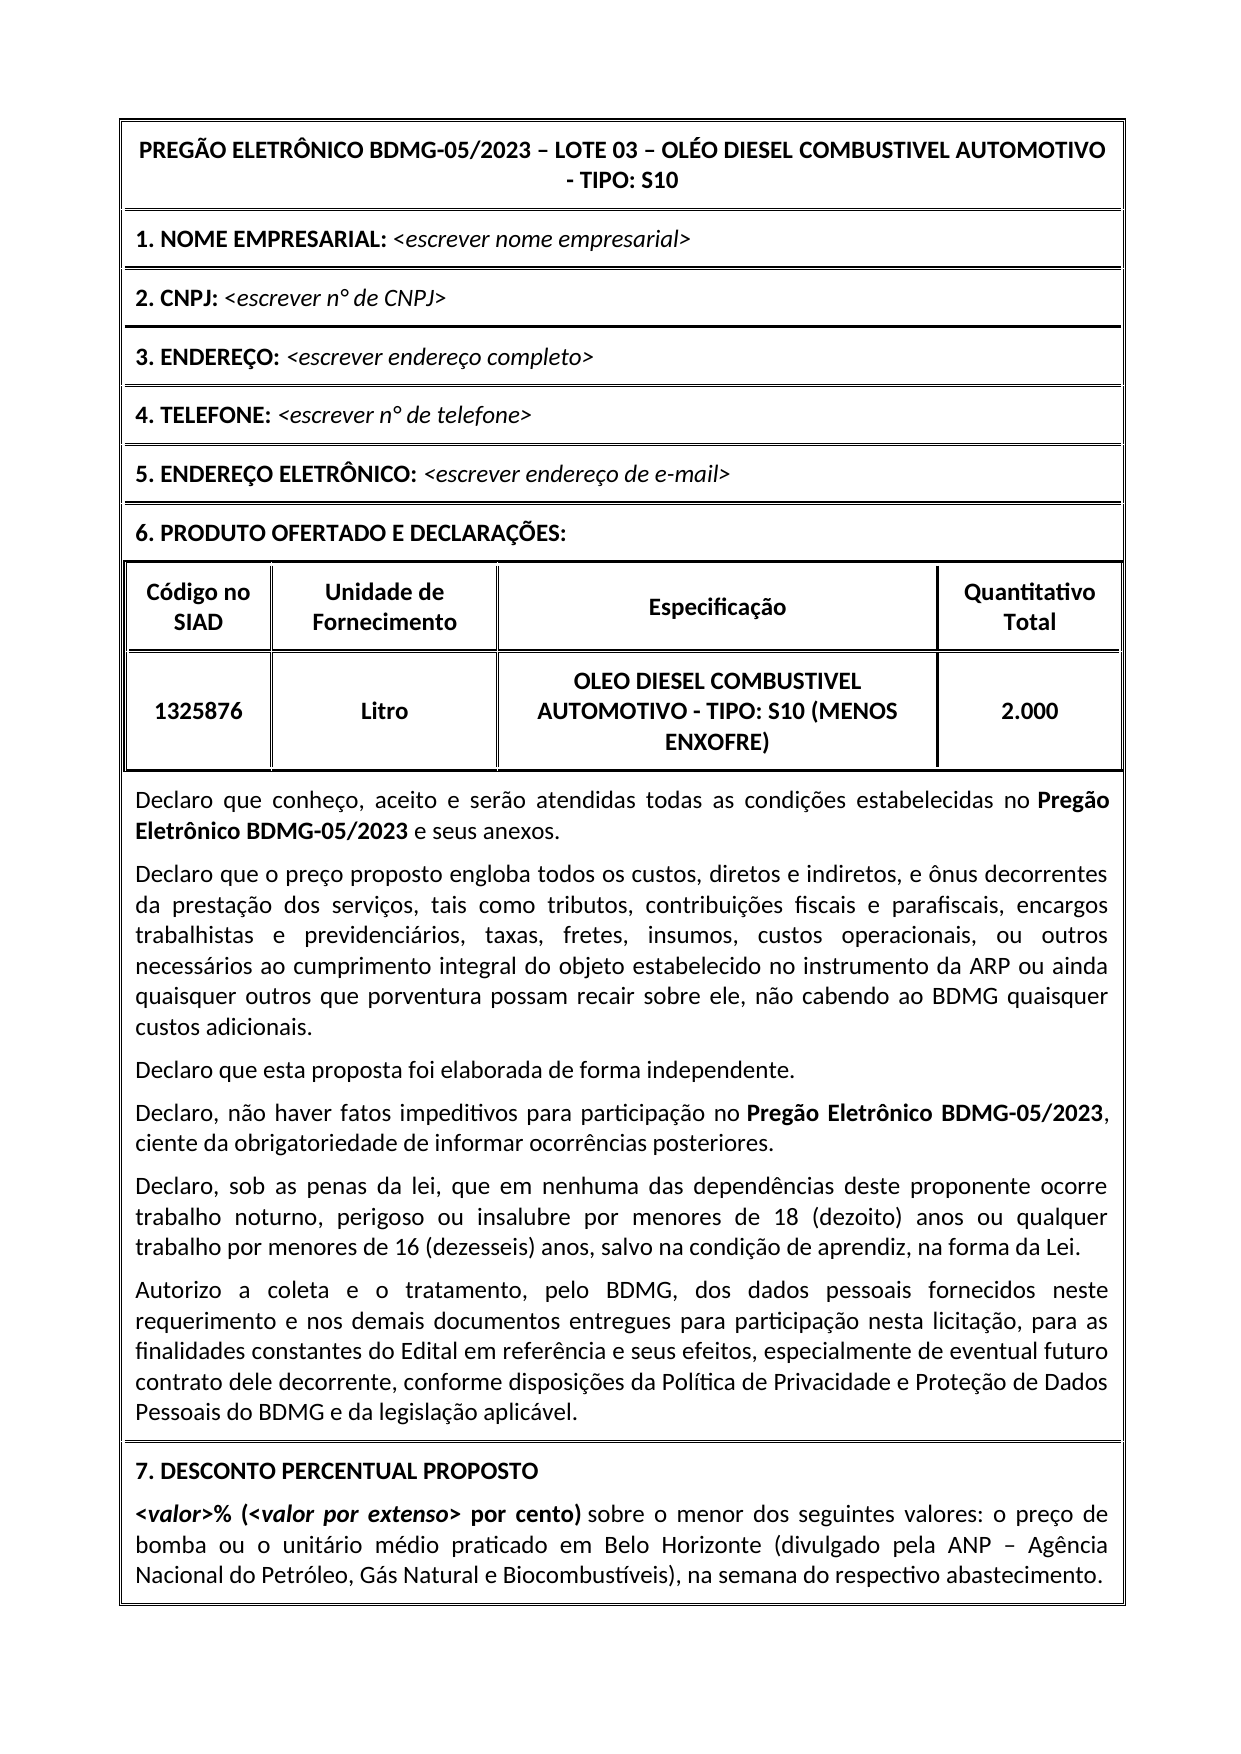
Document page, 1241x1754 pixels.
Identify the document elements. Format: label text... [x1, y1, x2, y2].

table_cell 2. CNPJ: <escrever n° de CNPJ> [122, 266, 1123, 325]
table_cell 6. PRODUTO OFERTADO E DECLARAÇÕES: Declaro que conheço, aceito e serão atendidas todas as condições estabelecidas no Pregão Eletrônico BDMG-05/2023 e seus anexos. Declaro que o preço proposto engloba todos os custos, diretos e indiretos, e ônus decorrentes da prestação dos serviços, tais como tributos, contribuições fiscais e parafiscais, encargos trabalhistas e previdenciários, taxas, fretes, insumos, custos operacionais, ou outros necessários ao cumprimento integral do objeto estabelecido no instrumento da ARP ou ainda quaisquer outros que porventura possam recair sobre ele, não cabendo ao BDMG quaisquer custos adicionais. Declaro que esta proposta foi elaborada de forma independente. Declaro, não haver fatos impeditivos para participação no Pregão Eletrônico BDMG-05/2023, ciente da obrigatoriedade de informar ocorrências posteriores. Declaro, sob as penas da lei, que em nenhuma das dependências deste proponente ocorre trabalho noturno, perigoso ou insalubre por menores de 18 (dezoito) anos ou qualquer trabalho por menores de 16 (dezesseis) anos, salvo na condição de aprendiz, na forma da Lei. Autorizo a coleta e o tratamento, pelo BDMG, dos dados pessoais fornecidos neste requerimento e nos demais documentos entregues para participação nesta licitação, para as finalidades constantes do Edital em referência e seus efeitos, especialmente de eventual futuro contrato dele decorrente, conforme disposições da Política de Privacidade e Proteção de Dados Pessoais do BDMG e da legislação aplicável. [122, 501, 1123, 1439]
table_cell 7. DESCONTO PERCENTUAL PROPOSTO <valor>% (<valor por extenso> por cento) sobre o menor dos seguintes valores: o preço de bomba ou o unitário médio praticado em Belo Horizonte (divulgado pela ANP – Agência Nacional do Petróleo, Gás Natural e Biocombustíveis), na semana do respectivo abastecimento. [122, 1440, 1123, 1602]
table_cell 3. ENDEREÇO: <escrever endereço completo> [122, 325, 1123, 384]
table_cell 4. TELEFONE: <escrever n° de telefone> [120, 384, 1124, 442]
table_cell 5. ENDEREÇO ELETRÔNICO: <escrever endereço de e-mail> [122, 443, 1123, 501]
table_cell 1. NOME EMPRESARIAL: <escrever nome empresarial> [122, 208, 1123, 266]
table_header PREGÃO ELETRÔNICO BDMG-05/2023 – LOTE 03 – OLÉO DIESEL COMBUSTIVEL AUTOMOTIVO - TIPO: S10 [122, 122, 1123, 207]
